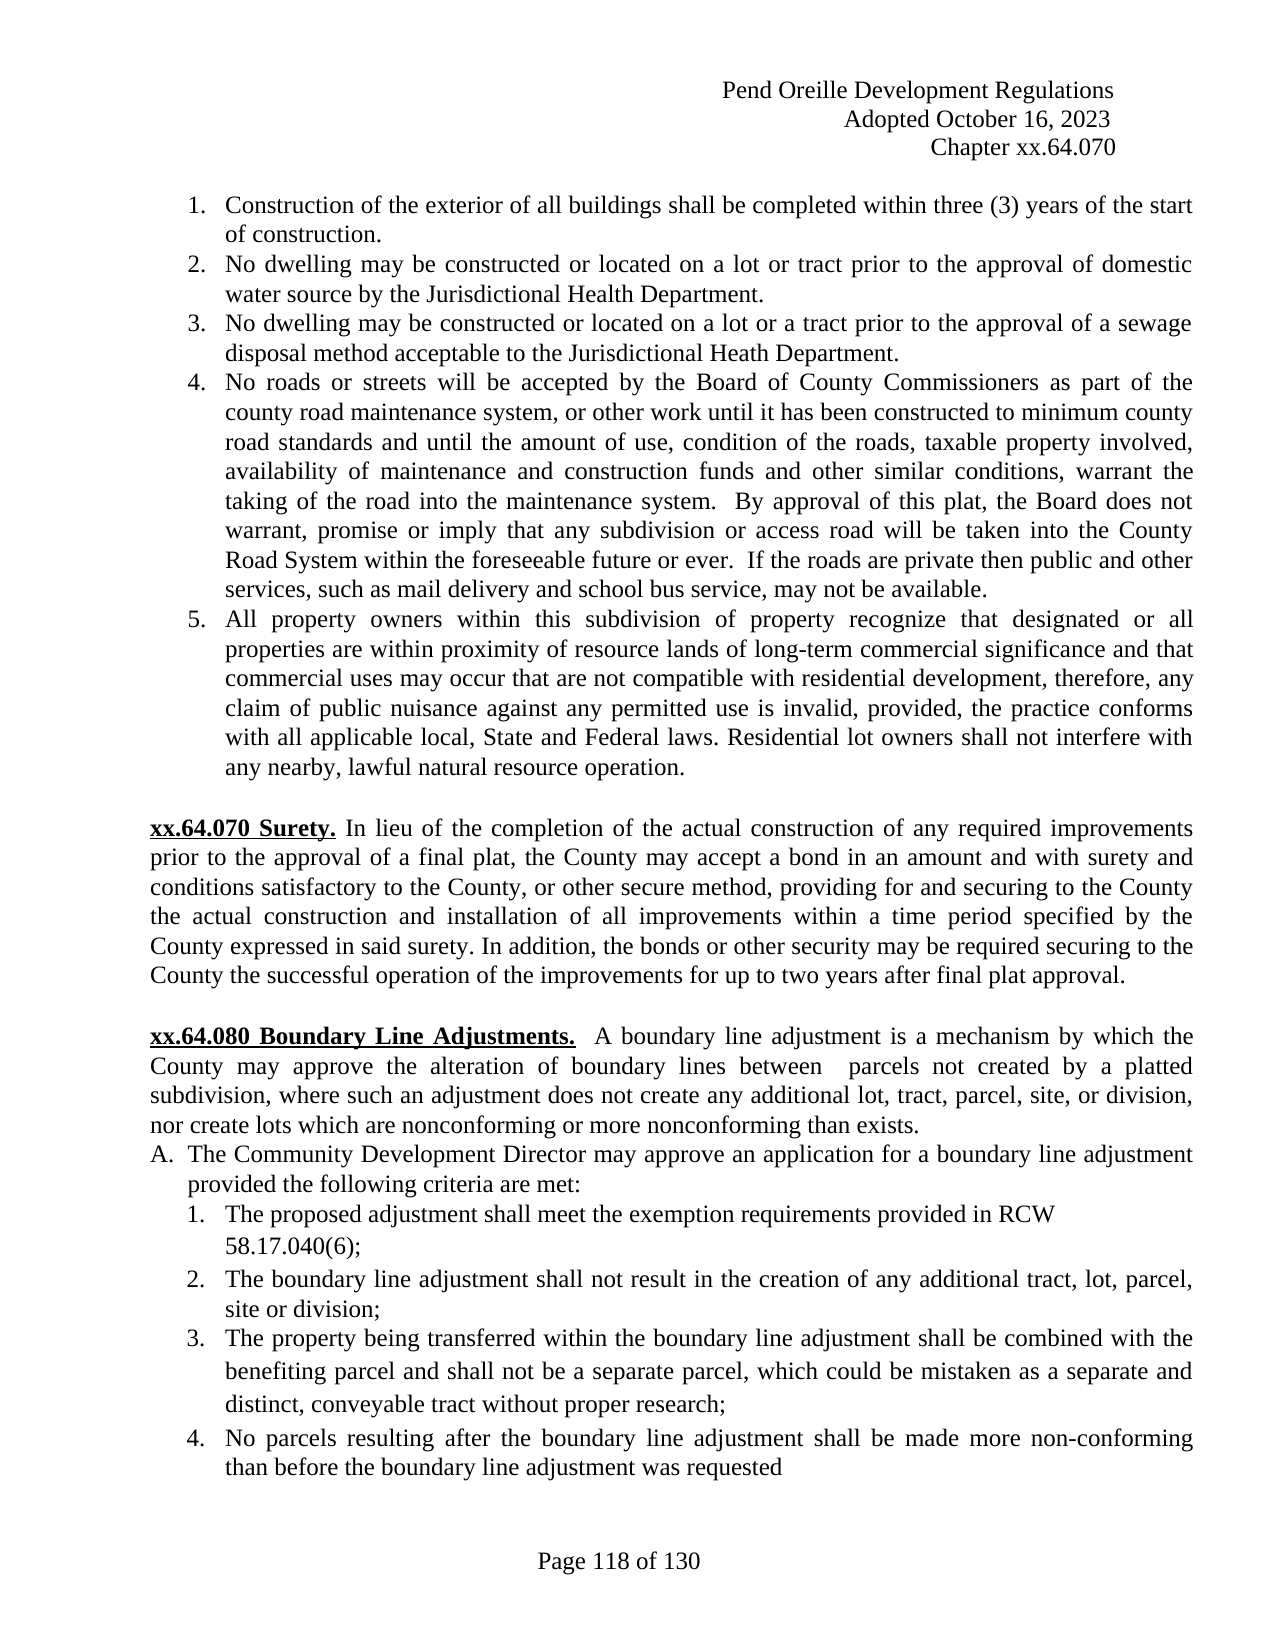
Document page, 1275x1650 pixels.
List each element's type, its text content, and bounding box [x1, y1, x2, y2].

list The Community Development Director may approve an application for a boundary line adjustment provided the following criteria are met: [150, 1139, 1194, 1198]
list No parcels resulting after the boundary line adjustment shall be made more non-conforming than before the boundary line adjustment was requested [186, 1423, 1194, 1481]
list No dwelling may be constructed or located on a lot or tract prior to the approval of domestic water source by the Jurisdictional Health Department. [187, 249, 1194, 307]
list Construction of the exterior of all buildings shall be completed within three (3) years of the start of construction. [187, 190, 1194, 248]
text xx.64.080 Boundary Line Adjustments. A boundary line adjustment is a mechanism by which the County may approve the alteration of boundary lines between parcels not created by a platted subdivision, where such an adjustment does not create any additional lot, tract, parcel, site, or division, nor create lots which are nonconforming or more nonconforming than exists. [150, 1021, 1194, 1139]
list No dwelling may be constructed or located on a lot or a tract prior to the approval of a sewage disposal method acceptable to the Jurisdictional Heath Department. [187, 308, 1194, 367]
list The property being transferred within the boundary line adjustment shall be combined with the benefiting parcel and shall not be a separate parcel, which could be mistaken as a separate and distinct, conveyable tract without proper research; [186, 1323, 1194, 1418]
list The proposed adjustment shall meet the exemption requirements provided in RCW [186, 1199, 1194, 1227]
text 58.17.040(6); [225, 1231, 1194, 1260]
list All property owners within this subdivision of property recognize that designated or all properties are within proximity of resource lands of long-term commercial significance and that commercial uses may occur that are not compatible with residential development, therefore, any claim of public nuisance against any permitted use is invalid, provided, the practice conforms with all applicable local, State and Federal laws. Residential lot owners shall not interfere with any nearby, lawful natural resource operation. [187, 604, 1194, 781]
text xx.64.070 Surety. In lieu of the completion of the actual construction of any required improvements prior to the approval of a final plat, the County may accept a bond in an amount and with surety and conditions satisfactory to the County, or other secure method, providing for and securing to the County the actual construction and installation of all improvements within a time period specified by the County expressed in said surety. In addition, the bonds or other security may be required securing to the County the successful operation of the improvements for up to two years after final plat approval. [150, 813, 1194, 989]
list The boundary line adjustment shall not result in the creation of any additional tract, lot, parcel, site or division; [186, 1264, 1194, 1322]
list No roads or streets will be accepted by the Board of County Commissioners as part of the county road maintenance system, or other work until it has been constructed to minimum county road standards and until the amount of use, condition of the roads, taxable property involved, availability of maintenance and construction funds and other similar conditions, warrant the taking of the road into the maintenance system. By approval of this plat, the Board does not warrant, promise or imply that any subdivision or access road will be taken into the County Road System within the foreseeable future or ever. If the roads are private then public and other services, such as mail delivery and school bus service, may not be available. [187, 367, 1194, 603]
